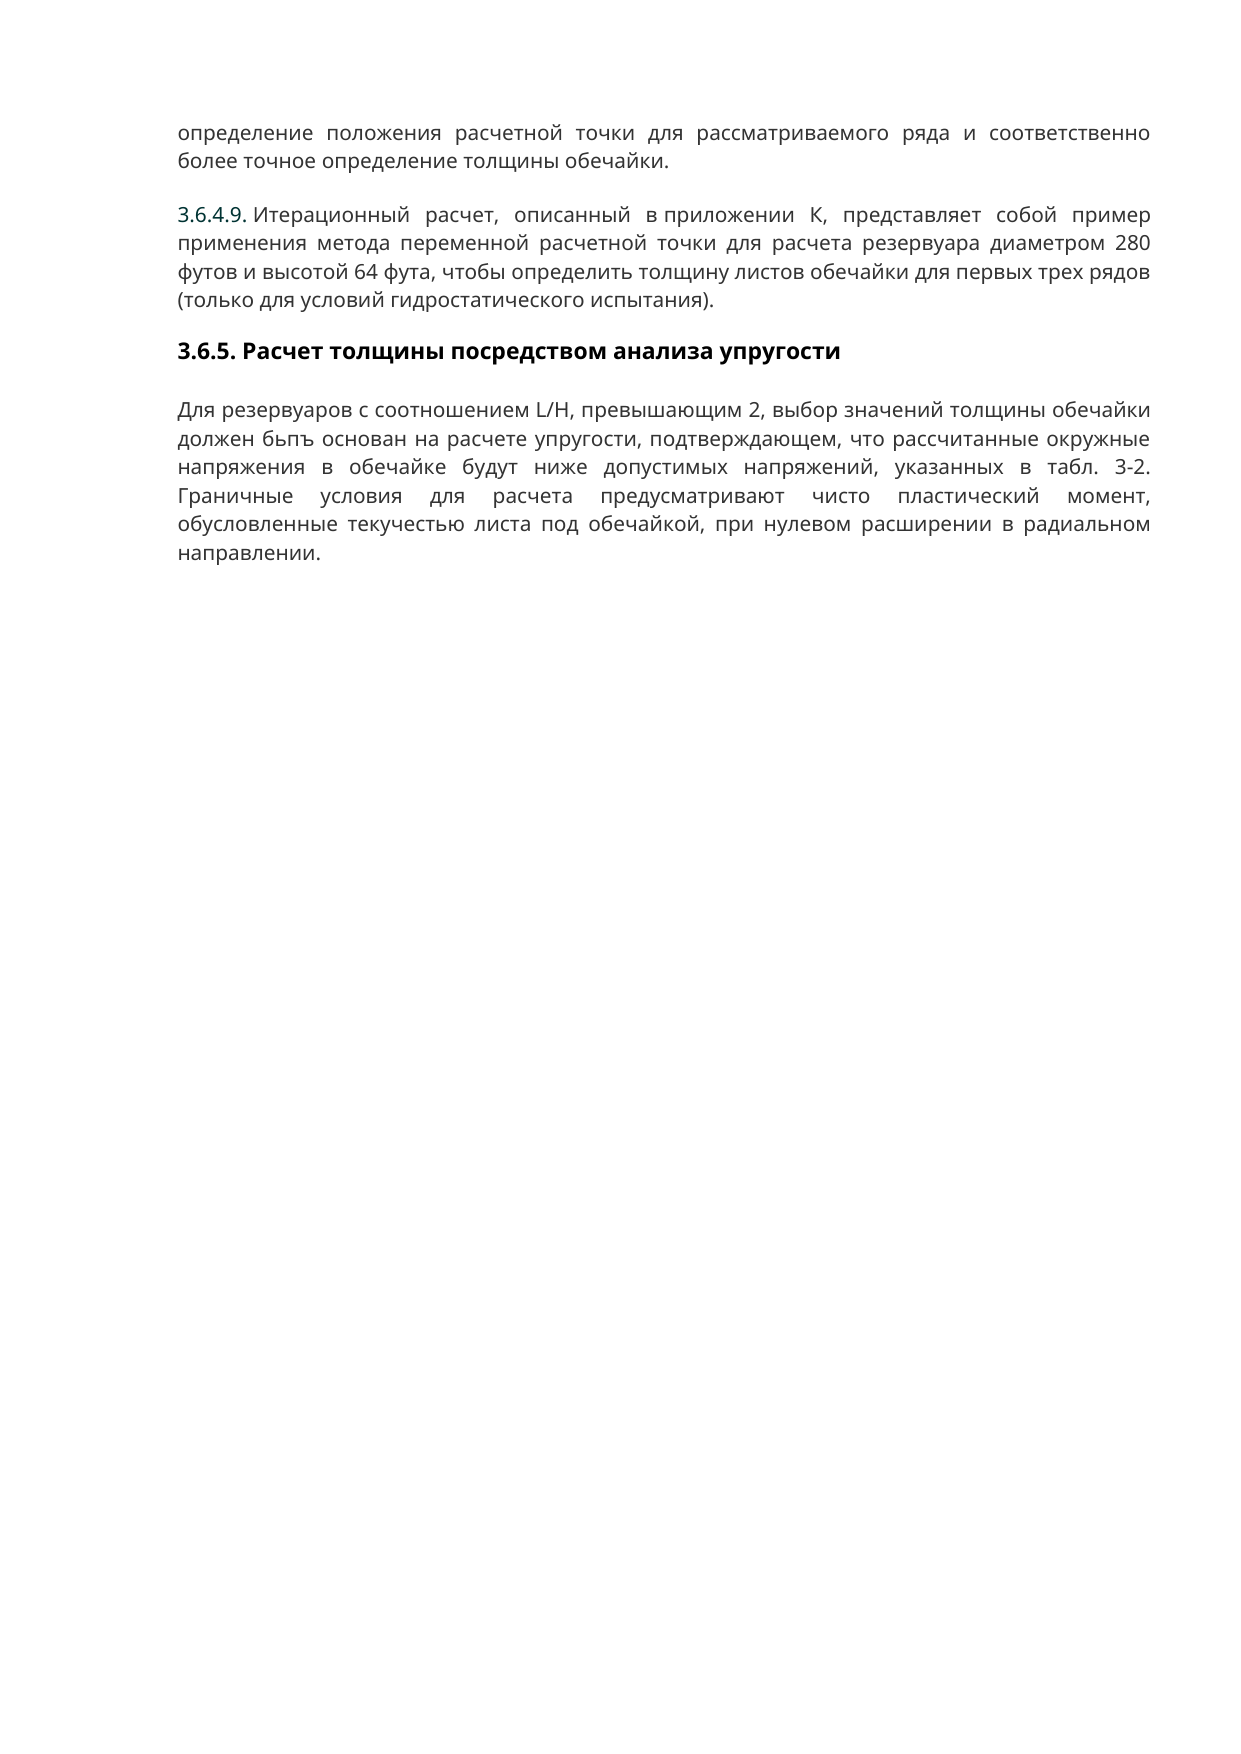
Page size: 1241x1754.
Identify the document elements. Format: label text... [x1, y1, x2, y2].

text Для резервуаров с соотношением L/H, превышающим 2, выбор значений толщины обечайки должен бьпъ основан на расчете упругости, подтверждающем, что рассчитанные окружные напряжения в обечайке будут ниже допустимых напряжений, указанных в табл. 3-2. Граничные условия для расчета предусматривают чисто пластический момент, обусловленные текучестью листа под обечайкой, при нулевом расширении в радиальном направлении. [177, 396, 1152, 566]
subtitle 3.6.5. Расчет толщины посредством анализа упругости [177, 334, 1152, 366]
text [177, 118, 1152, 175]
text 3.6.4.9. Итерационный расчет, описанный в приложении К, представляет собой пример применения метода переменной расчетной точки для расчета резервуара диаметром 280 футов и высотой 64 фута, чтобы определить толщину листов обечайки для первых трех рядов (только для условий гидростатического испытания). [177, 200, 1152, 314]
